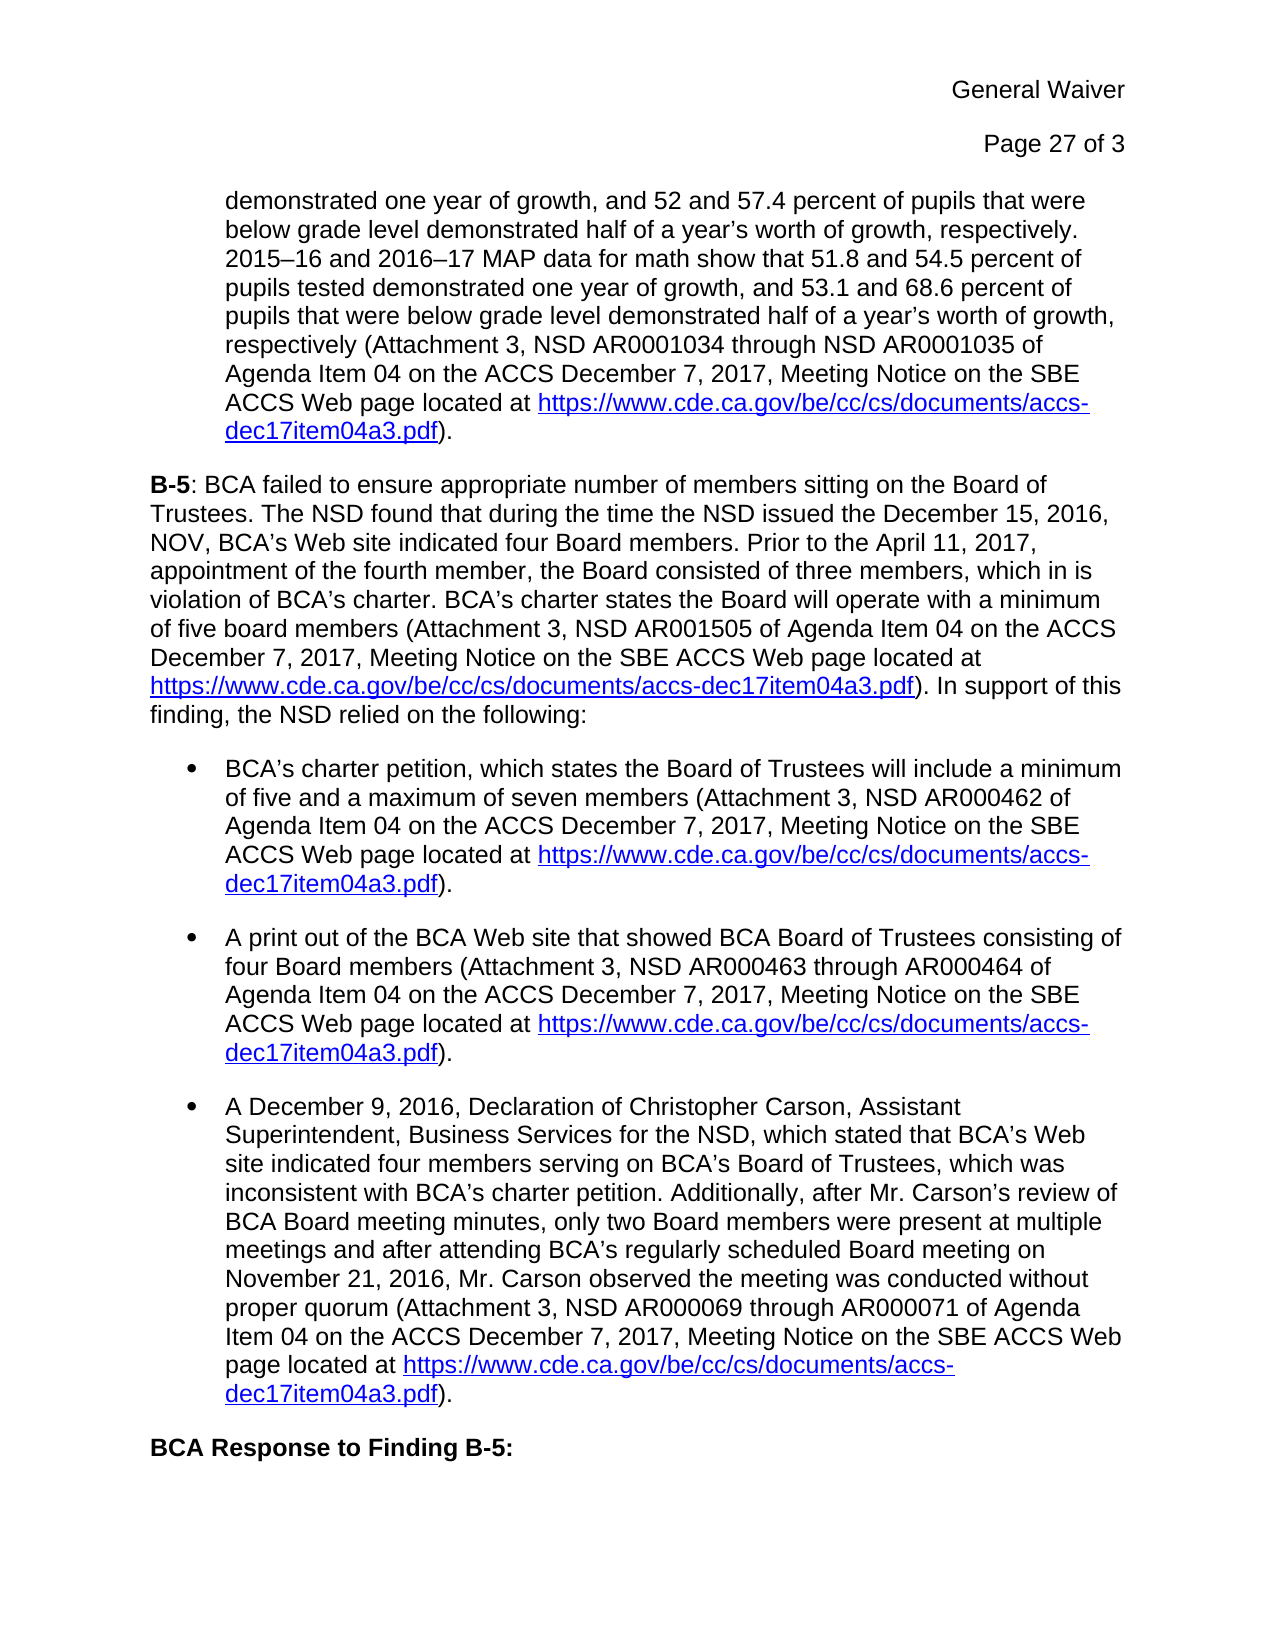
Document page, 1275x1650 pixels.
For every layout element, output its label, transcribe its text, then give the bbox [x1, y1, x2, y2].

text BCA Response to Finding B-5: [150, 1433, 1125, 1462]
list A December 9, 2016, Declaration of Christopher Carson, Assistant Superintendent, Business Services for the NSD, which stated that BCA’s Web site indicated four members serving on BCA’s Board of Trustees, which was inconsistent with BCA’s charter petition. Additionally, after Mr. Carson’s review of BCA Board meeting minutes, only two Board members were present at multiple meetings and after attending BCA’s regularly scheduled Board meeting on November 21, 2016, Mr. Carson observed the meeting was conducted without proper quorum (Attachment 3, NSD AR000069 through AR000071 of Agenda Item 04 on the ACCS December 7, 2017, Meeting Notice on the SBE ACCS Web page located at https://www.cde.ca.gov/be/cc/cs/documents/accs-dec17item04a3.pdf). [187, 1091, 1125, 1408]
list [187, 186, 1125, 445]
text B-5: BCA failed to ensure appropriate number of members sitting on the Board of Trustees. The NSD found that during the time the NSD issued the December 15, 2016, NOV, BCA’s Web site indicated four Board members. Prior to the April 11, 2017, appointment of the fourth member, the Board consisted of three members, which in is violation of BCA’s charter. BCA’s charter states the Board will operate with a minimum of five board members (Attachment 3, NSD AR001505 of Agenda Item 04 on the ACCS December 7, 2017, Meeting Notice on the SBE ACCS Web page located at https://www.cde.ca.gov/be/cc/cs/documents/accs-dec17item04a3.pdf). In support of this finding, the NSD relied on the following: [150, 470, 1125, 729]
list A print out of the BCA Web site that showed BCA Board of Trustees consisting of four Board members (Attachment 3, NSD AR000463 through AR000464 of Agenda Item 04 on the ACCS December 7, 2017, Meeting Notice on the SBE ACCS Web page located at https://www.cde.ca.gov/be/cc/cs/documents/accs-dec17item04a3.pdf). [187, 923, 1125, 1066]
list BCA’s charter petition, which states the Board of Trustees will include a minimum of five and a maximum of seven members (Attachment 3, NSD AR000462 of Agenda Item 04 on the ACCS December 7, 2017, Meeting Notice on the SBE ACCS Web page located at https://www.cde.ca.gov/be/cc/cs/documents/accs-dec17item04a3.pdf). [187, 754, 1125, 898]
